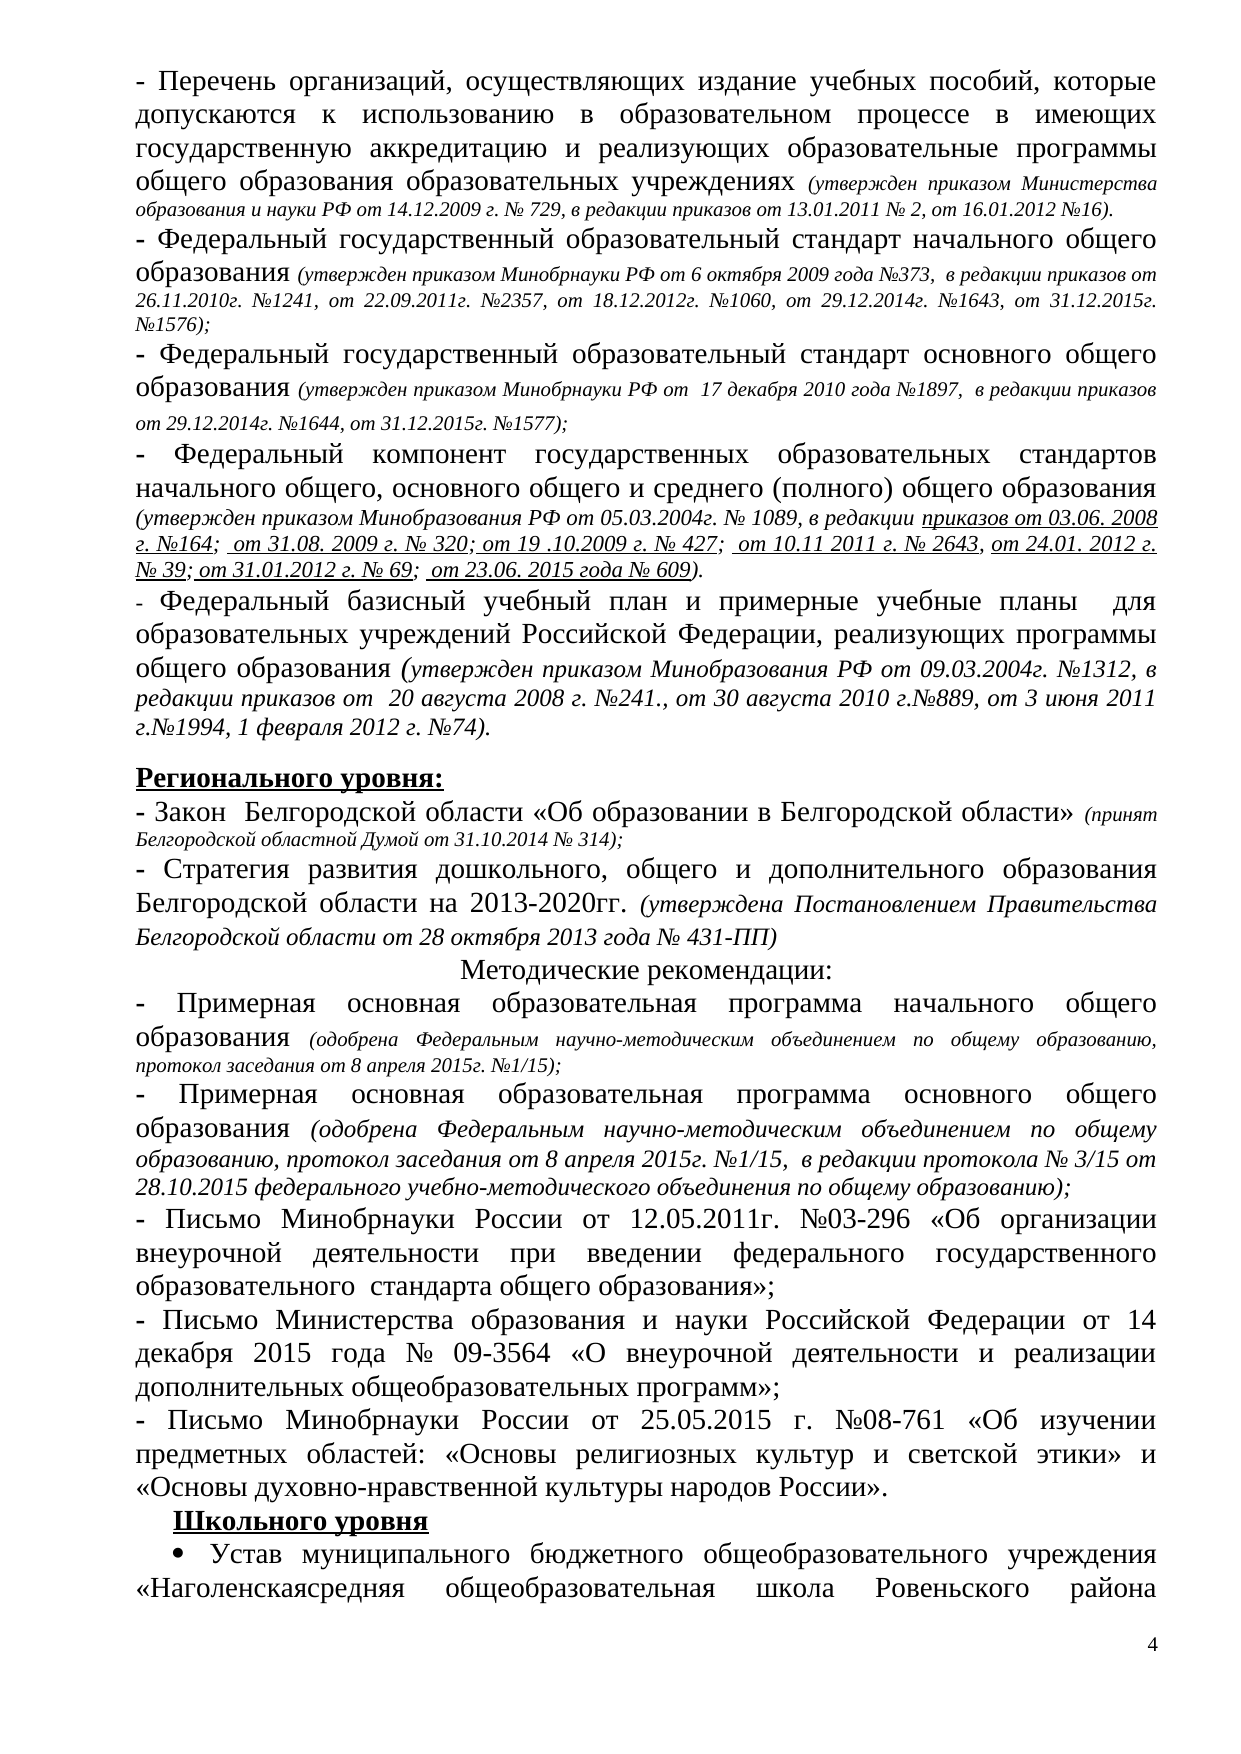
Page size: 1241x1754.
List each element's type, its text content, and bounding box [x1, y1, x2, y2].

text Методические рекомендации: [135, 952, 1157, 985]
text - Стратегия развития дошкольного, общего и дополнительного образования Белгородской области на 2013-2020гг. (утверждена Постановлением Правительства Белгородской области от 28 октября 2013 года № 431-ПП) [135, 851, 1157, 952]
text - Федеральный базисный учебный план и примерные учебные планы для образовательных учреждений Российской Федерации, реализующих программы общего образования (утвержден приказом Минобразования РФ от 09.03.2004г. №1312, в редакции приказов от 20 августа 2008 г. №241., от 30 августа 2010 г.№889, от 3 июня 2011 г.№1994, 1 февраля 2012 г. №74). [135, 583, 1157, 741]
text - Федеральный государственный образовательный стандарт начального общего образования (утвержден приказом Минобрнауки РФ от 6 октября 2009 года №373, в редакции приказов от 26.11.2010г. №1241, от 22.09.2011г. №2357, от 18.12.2012г. №1060, от 29.12.2014г. №1643, от 31.12.2015г. №1576); [135, 221, 1157, 336]
text - Федеральный компонент государственных образовательных стандартов начального общего, основного общего и среднего (полного) общего образования (утвержден приказом Минобразования РФ от 05.03.2004г. № 1089, в редакции приказов от 03.06. 2008 г. №164; от 31.08. 2009 г. № 320; от 19 .10.2009 г. № 427; от 10.11 2011 г. № 2643, от 24.01. 2012 г. № 39; от 31.01.2012 г. № 69; от 23.06. 2015 года № 609). [135, 437, 1157, 583]
text - Примерная основная образовательная программа начального общего образования (одобрена Федеральным научно-методическим объединением по общему образованию, протокол заседания от 8 апреля 2015г. №1/15); [135, 985, 1157, 1077]
text - Письмо Минобрнауки России от 12.05.2011г. №03-296 «Об организации внеурочной деятельности при введении федерального государственного образовательного стандарта общего образования»; [135, 1201, 1157, 1302]
text - Письмо Минобрнауки России от 25.05.2015 г. №08-761 «Об изучении предметных областей: «Основы религиозных культур и светской этики» и «Основы духовно-нравственной культуры народов России». [135, 1402, 1157, 1503]
list - Закон Белгородской области «Об образовании в Белгородской области» (принят Белгородской областной Думой от 31.10.2014 № 314); [135, 794, 1157, 851]
text Школьного уровня [135, 1503, 1157, 1537]
list - Федеральный государственный образовательный стандарт основного общего образования (утвержден приказом Минобрнауки РФ от 17 декабря 2010 года №1897, в редакции приказов от 29.12.2014г. №1644, от 31.12.2015г. №1577); [135, 336, 1157, 437]
list - Перечень организаций, осуществляющих издание учебных пособий, которые допускаются к использованию в образовательном процессе в имеющих государственную аккредитацию и реализующих образовательные программы общего образования образовательных учреждениях (утвержден приказом Министерства образования и науки РФ от 14.12.2009 г. № 729, в редакции приказов от 13.01.2011 № 2, от 16.01.2012 №16). [135, 63, 1157, 221]
text - Письмо Министерства образования и науки Российской Федерации от 14 декабря 2015 года № 09-3564 «О внеурочной деятельности и реализации дополнительных общеобразовательных программ»; [135, 1302, 1157, 1402]
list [135, 1537, 1157, 1604]
text Регионального уровня: [135, 760, 1157, 794]
text - Примерная основная образовательная программа основного общего образования (одобрена Федеральным научно-методическим объединением по общему образованию, протокол заседания от 8 апреля 2015г. №1/15, в редакции протокола № 3/15 от 28.10.2015 федерального учебно-методического объединения по общему образованию); [135, 1077, 1157, 1201]
